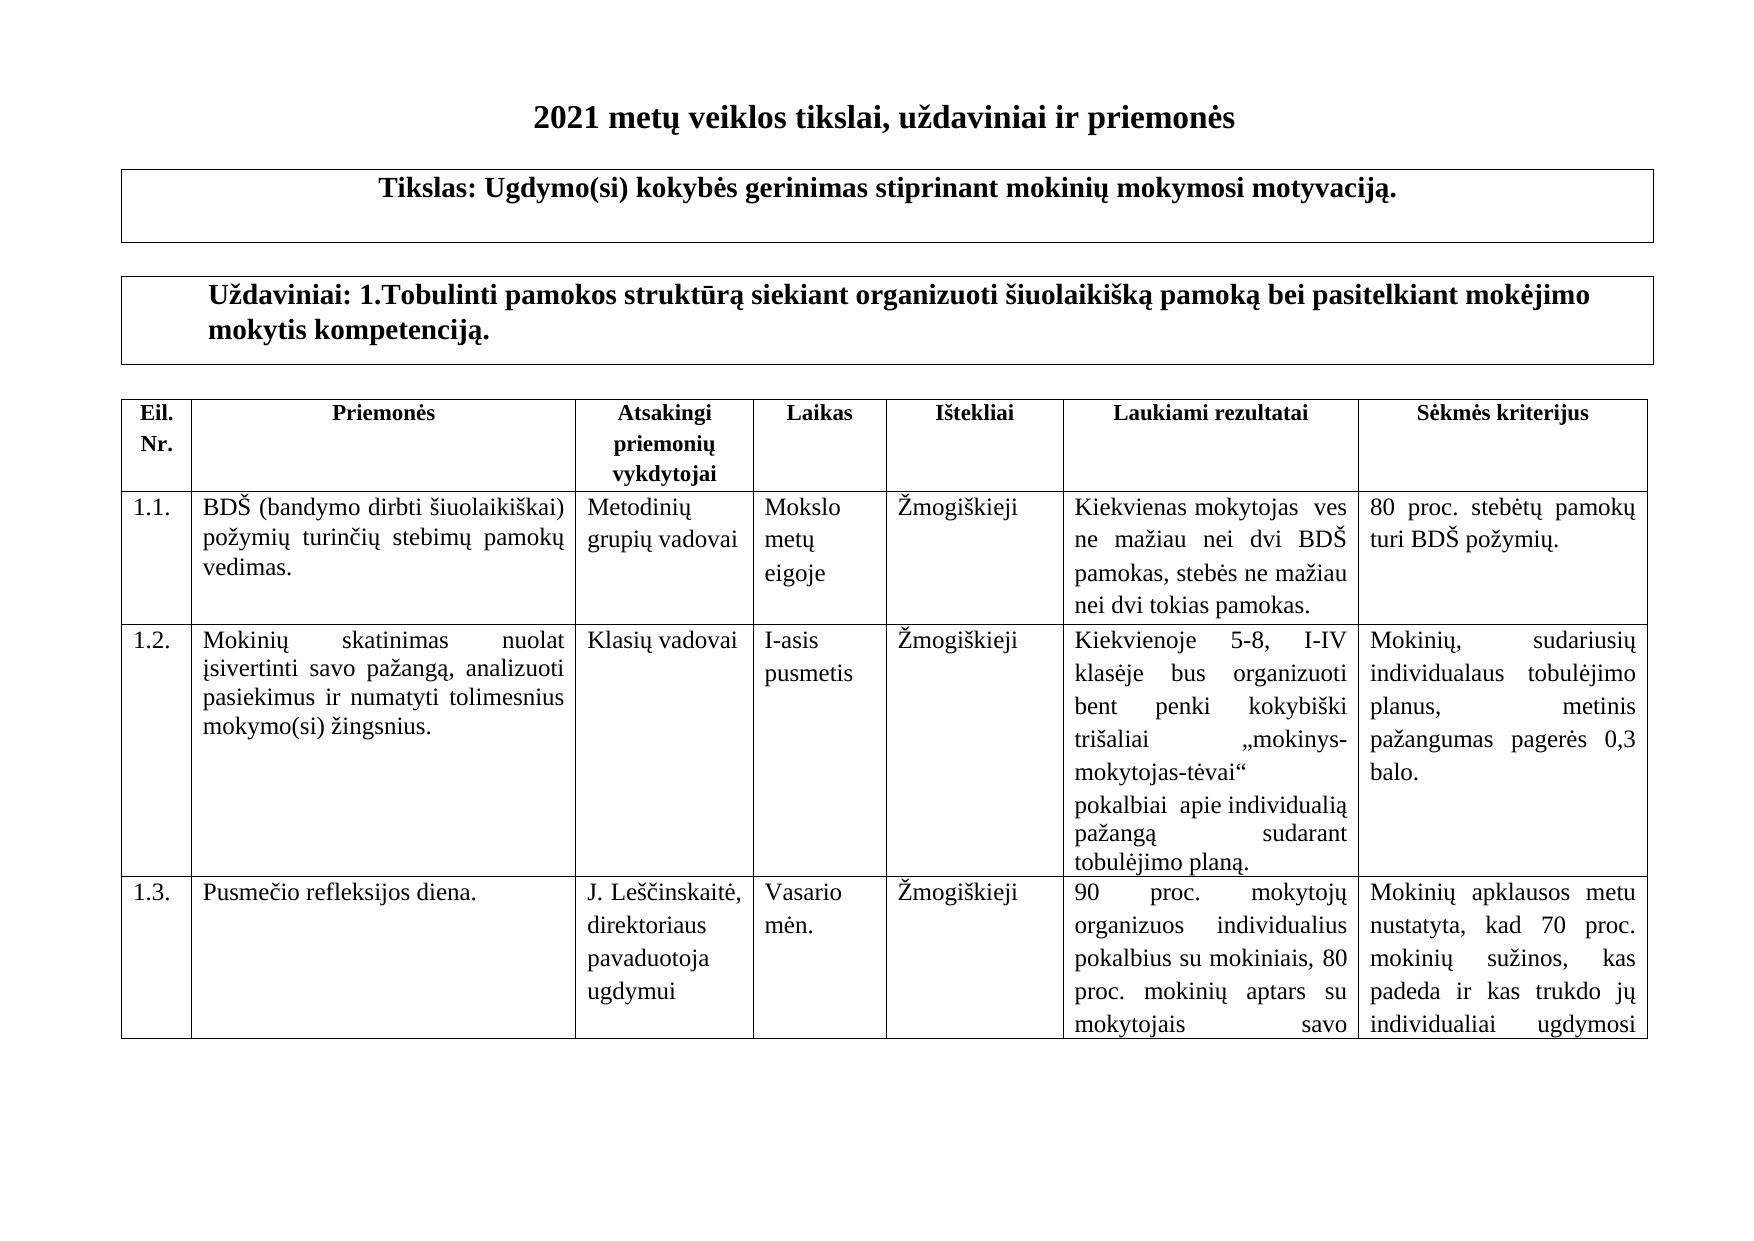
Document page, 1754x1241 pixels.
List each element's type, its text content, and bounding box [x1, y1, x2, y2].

table_header Uždaviniai: 1.Tobulinti pamokos struktūrą siekiant organizuoti šiuolaikišką pamoką bei pasitelkiant mokėjimo mokytis kompetenciją. [122, 277, 1653, 364]
table_header Laikas [754, 400, 886, 491]
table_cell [192, 877, 575, 1038]
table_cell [1064, 877, 1358, 1038]
table_cell Klasių vadovai [576, 625, 753, 876]
table_cell [122, 625, 191, 876]
table_cell Kiekvienas mokytojas ves ne mažiau nei dvi BDŠ pamokas, stebės ne mažiau nei dvi tokias pamokas. [1064, 492, 1358, 624]
table_cell Vasario mėn. [754, 877, 886, 1038]
table_header Tikslas: Ugdymo(si) kokybės gerinimas stiprinant mokinių mokymosi motyvaciją. [122, 170, 1653, 242]
table_cell Žmogiškieji [887, 625, 1063, 876]
table_header Atsakingi priemonių vykdytojai [576, 400, 753, 491]
table_cell Mokinių skatinimas nuolat įsivertinti savo pažangą, analizuoti pasiekimus ir numatyti tolimesnius mokymo(si) žingsnius. [192, 625, 575, 876]
table_cell Žmogiškieji [887, 492, 1063, 624]
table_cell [576, 877, 753, 1038]
table_cell [122, 877, 191, 1038]
table_header Laukiami rezultatai [1064, 400, 1358, 491]
table_cell I-asis pusmetis [754, 625, 886, 876]
table_header Ištekliai [887, 400, 1063, 491]
table_cell Metodinių grupių vadovai [576, 492, 753, 624]
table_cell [1359, 877, 1647, 1038]
table_cell 80 proc. stebėtų pamokų turi BDŠ požymių. [1359, 492, 1647, 624]
table_header Eil. Nr. [122, 400, 191, 491]
table_cell Kiekvienoje 5-8, I-IV klasėje bus organizuoti bent penki kokybiški trišaliai „mokinys-mokytojas-tėvai“ pokalbiai apie individualią pažangą sudarant tobulėjimo planą. [1064, 625, 1358, 876]
table_cell [122, 492, 191, 624]
table_header Sėkmės kriterijus [1359, 400, 1647, 491]
table_header Priemonės [192, 400, 575, 491]
table_cell BDŠ (bandymo dirbti šiuolaikiškai) požymių turinčių stebimų pamokų vedimas. [192, 492, 575, 624]
table_cell Mokinių, sudariusių individualaus tobulėjimo planus, metinis pažangumas pagerės 0,3 balo. [1359, 625, 1647, 876]
table_cell Žmogiškieji [887, 877, 1063, 1038]
text 2021 metų veiklos tikslai, uždaviniai ir priemonės [133, 97, 1636, 136]
table_cell Mokslo metų eigoje [754, 492, 886, 624]
